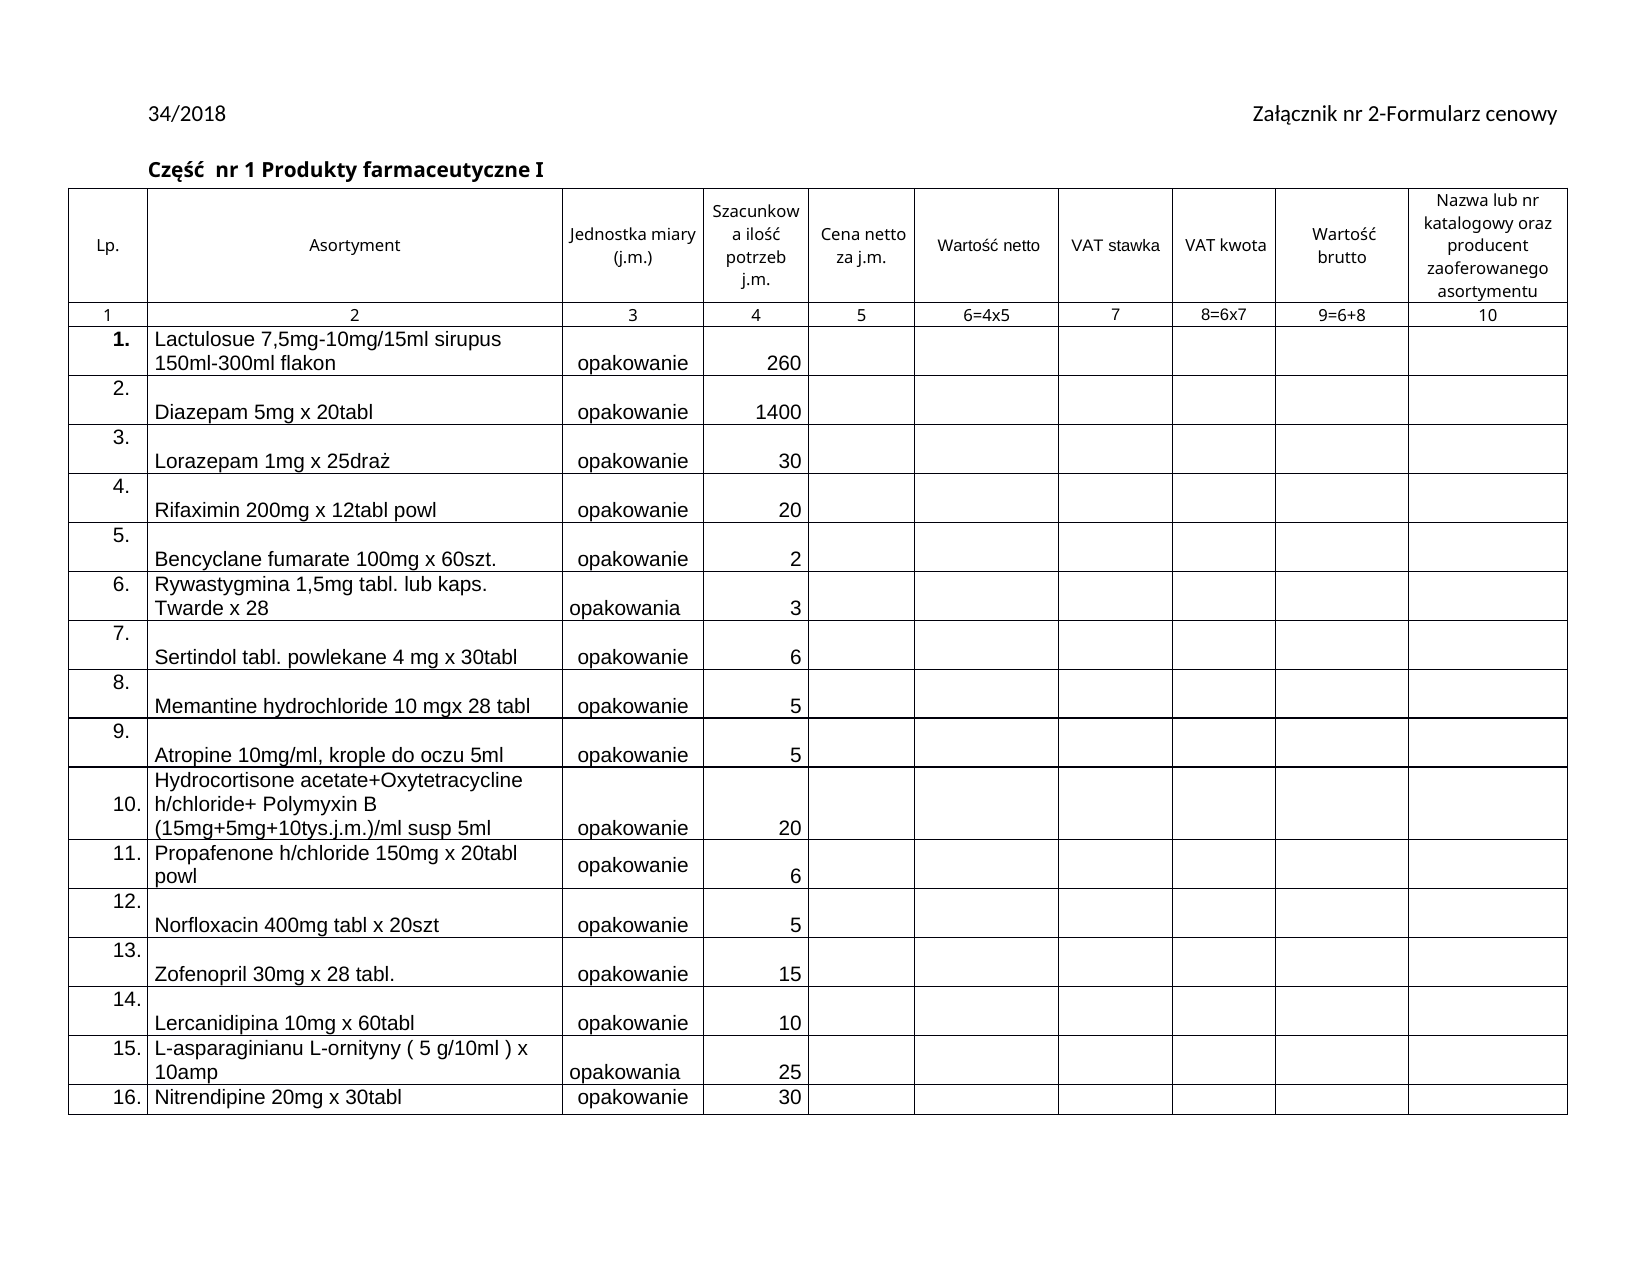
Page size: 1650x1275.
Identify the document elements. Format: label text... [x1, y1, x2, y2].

table_cell Rifaximin 200mg x 12tabl powl [148, 474, 562, 522]
table_cell [69, 987, 147, 1035]
table_cell [1059, 621, 1172, 668]
table_cell [1409, 938, 1567, 986]
table_cell [69, 938, 147, 986]
table_cell [1409, 1085, 1567, 1114]
table_cell [1409, 621, 1567, 668]
table_cell 20 [704, 474, 808, 522]
table_cell [1059, 938, 1172, 986]
table_cell opakowania [563, 1036, 703, 1084]
table_cell [1276, 327, 1408, 375]
table_cell opakowanie [563, 621, 703, 668]
table_cell [1059, 376, 1172, 424]
table_cell [1276, 840, 1408, 888]
table_cell 15 [704, 938, 808, 986]
table_cell [915, 376, 1058, 424]
table_cell [1173, 987, 1275, 1035]
table_cell 2 [148, 303, 562, 326]
table_cell [1409, 1036, 1567, 1084]
table_cell [1276, 1036, 1408, 1084]
table_cell [1276, 938, 1408, 986]
table_cell [915, 523, 1058, 571]
table_header Wartość brutto [1276, 189, 1408, 302]
table_cell [69, 376, 147, 424]
table_cell [1276, 889, 1408, 937]
table_cell [915, 719, 1058, 766]
table_cell [1276, 768, 1408, 839]
table_header Wartość netto [915, 189, 1058, 302]
table_cell [1173, 889, 1275, 937]
table_cell 5 [809, 303, 914, 326]
table_cell Memantine hydrochloride 10 mgx 28 tabl [148, 670, 562, 717]
table_cell [1173, 670, 1275, 717]
table_cell [1276, 474, 1408, 522]
table_cell [1173, 1085, 1275, 1114]
table_cell [915, 840, 1058, 888]
table_cell Lercanidipina 10mg x 60tabl [148, 987, 562, 1035]
table_cell [1059, 889, 1172, 937]
table_cell [1059, 719, 1172, 766]
table_header Asortyment [148, 189, 562, 302]
table_cell opakowanie [563, 523, 703, 571]
table_cell Atropine 10mg/ml, krople do oczu 5ml [148, 719, 562, 766]
table_cell [1059, 1085, 1172, 1114]
table_cell [69, 621, 147, 668]
table_cell [69, 670, 147, 717]
table_cell [915, 327, 1058, 375]
table_cell Lactulosue 7,5mg-10mg/15ml sirupus 150ml-300ml flakon [148, 327, 562, 375]
table_cell [1276, 670, 1408, 717]
table_header Jednostka miary (j.m.) [563, 189, 703, 302]
table_cell [1409, 327, 1567, 375]
table_cell [1173, 425, 1275, 473]
table_cell [1409, 572, 1567, 619]
table_cell [809, 621, 914, 668]
table_cell [1059, 327, 1172, 375]
table_cell [1059, 670, 1172, 717]
table_cell [915, 1085, 1058, 1114]
table_cell Propafenone h/chloride 150mg x 20tabl powl [148, 840, 562, 888]
table_cell [69, 523, 147, 571]
table_header Cena netto za j.m. [809, 189, 914, 302]
table_cell [1173, 376, 1275, 424]
table_cell [1059, 1036, 1172, 1084]
table_cell [1276, 425, 1408, 473]
table_cell [915, 621, 1058, 668]
table_cell [1173, 474, 1275, 522]
table_cell [1409, 523, 1567, 571]
table_cell [915, 572, 1058, 619]
table_cell [915, 425, 1058, 473]
table_cell [809, 425, 914, 473]
table_cell [1409, 889, 1567, 937]
table_cell [809, 572, 914, 619]
table_cell 25 [704, 1036, 808, 1084]
table_cell [809, 840, 914, 888]
table_cell 8=6x7 [1173, 303, 1275, 326]
table_cell [915, 938, 1058, 986]
table_cell [809, 938, 914, 986]
table_header Szacunkowa ilość potrzeb j.m. [704, 189, 808, 302]
table_cell [1409, 987, 1567, 1035]
table_cell [915, 1036, 1058, 1084]
table_cell [1409, 670, 1567, 717]
table_cell [1409, 474, 1567, 522]
table_cell [1173, 768, 1275, 839]
table_cell 10 [704, 987, 808, 1035]
table_cell [1173, 1036, 1275, 1084]
table_cell [809, 1085, 914, 1114]
table_cell [69, 768, 147, 839]
table_cell opakowanie [563, 474, 703, 522]
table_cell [148, 1085, 562, 1114]
table_cell 6 [704, 840, 808, 888]
table_cell 2 [704, 523, 808, 571]
table_cell [1276, 987, 1408, 1035]
table_cell [809, 474, 914, 522]
table_cell [69, 840, 147, 888]
table_cell 6=4x5 [915, 303, 1058, 326]
table_cell Zofenopril 30mg x 28 tabl. [148, 938, 562, 986]
table_cell Norfloxacin 400mg tabl x 20szt [148, 889, 562, 937]
table_cell 260 [704, 327, 808, 375]
table_cell [69, 425, 147, 473]
table_cell [1173, 523, 1275, 571]
table_cell [1409, 840, 1567, 888]
table_cell 9=6+8 [1276, 303, 1408, 326]
table_cell Diazepam 5mg x 20tabl [148, 376, 562, 424]
table_cell [1059, 425, 1172, 473]
table_cell opakowanie [563, 1085, 703, 1114]
table_cell [1276, 1085, 1408, 1114]
table_cell Sertindol tabl. powlekane 4 mg x 30tabl [148, 621, 562, 668]
table_cell [809, 889, 914, 937]
table_cell [1276, 719, 1408, 766]
table_cell 10 [1409, 303, 1567, 326]
table_cell [1059, 474, 1172, 522]
table_cell [809, 670, 914, 717]
table_cell [69, 719, 147, 766]
table_header VAT stawka [1059, 189, 1172, 302]
table_cell 5 [704, 719, 808, 766]
table_cell [915, 987, 1058, 1035]
table_cell L-asparaginianu L-ornityny ( 5 g/10ml ) x 10amp [148, 1036, 562, 1084]
table_cell Lorazepam 1mg x 25draż [148, 425, 562, 473]
table_cell 30 [704, 425, 808, 473]
table_cell 3 [563, 303, 703, 326]
table_cell opakowanie [563, 840, 703, 888]
table_cell opakowanie [563, 376, 703, 424]
table_cell Hydrocortisone acetate+Oxytetracycline h/chloride+ Polymyxin B (15mg+5mg+10tys.j.m.)/ml susp 5ml [148, 768, 562, 839]
table_cell 5 [704, 670, 808, 717]
table_cell [1173, 840, 1275, 888]
table_cell [809, 719, 914, 766]
table_cell [809, 987, 914, 1035]
table_cell [809, 523, 914, 571]
table_cell [1173, 572, 1275, 619]
table_cell opakowanie [563, 425, 703, 473]
table_cell [1409, 376, 1567, 424]
table_cell [915, 889, 1058, 937]
table_cell [809, 327, 914, 375]
table_cell [1276, 572, 1408, 619]
table_cell [1059, 572, 1172, 619]
table_cell [1409, 768, 1567, 839]
table_cell opakowanie [563, 768, 703, 839]
table_cell [69, 889, 147, 937]
table_cell 4 [704, 303, 808, 326]
table_cell [1173, 327, 1275, 375]
table_cell 7 [1059, 303, 1172, 326]
table_cell [915, 768, 1058, 839]
table_header VAT kwota [1173, 189, 1275, 302]
table_cell opakowanie [563, 670, 703, 717]
table_cell [1059, 987, 1172, 1035]
table_cell [809, 376, 914, 424]
table_cell opakowanie [563, 719, 703, 766]
table_cell [1276, 523, 1408, 571]
table_cell 5 [704, 889, 808, 937]
text Część nr 1 Produkty farmaceutyczne I [148, 155, 1561, 183]
table_cell [69, 572, 147, 619]
table_cell [1276, 376, 1408, 424]
table_cell [1059, 523, 1172, 571]
table_cell [809, 768, 914, 839]
table_cell [1276, 621, 1408, 668]
table_cell opakowanie [563, 889, 703, 937]
table_cell 30 [704, 1085, 808, 1114]
table_cell [809, 1036, 914, 1084]
table_cell [1409, 719, 1567, 766]
table_cell [1409, 425, 1567, 473]
table_cell opakowanie [563, 938, 703, 986]
table_cell [1059, 840, 1172, 888]
table_header Nazwa lub nr katalogowy oraz producent zaoferowanego asortymentu [1409, 189, 1567, 302]
table_cell opakowanie [563, 987, 703, 1035]
table_cell 6 [704, 621, 808, 668]
table_cell [1173, 938, 1275, 986]
table_cell [1173, 719, 1275, 766]
table_cell 1400 [704, 376, 808, 424]
table_cell opakowanie [563, 327, 703, 375]
table_cell 3 [704, 572, 808, 619]
table_cell Rywastygmina 1,5mg tabl. lub kaps. Twarde x 28 [148, 572, 562, 619]
table_cell [1173, 621, 1275, 668]
table_cell 20 [704, 768, 808, 839]
table_cell 1 [69, 303, 147, 326]
table_cell [915, 474, 1058, 522]
table_header Lp. [69, 189, 147, 302]
table_cell [915, 670, 1058, 717]
table_cell opakowania [563, 572, 703, 619]
table_cell Bencyclane fumarate 100mg x 60szt. [148, 523, 562, 571]
table_cell [69, 327, 147, 375]
table_cell [69, 1036, 147, 1084]
table_cell [69, 474, 147, 522]
table_cell [69, 1085, 147, 1114]
table_cell [1059, 768, 1172, 839]
